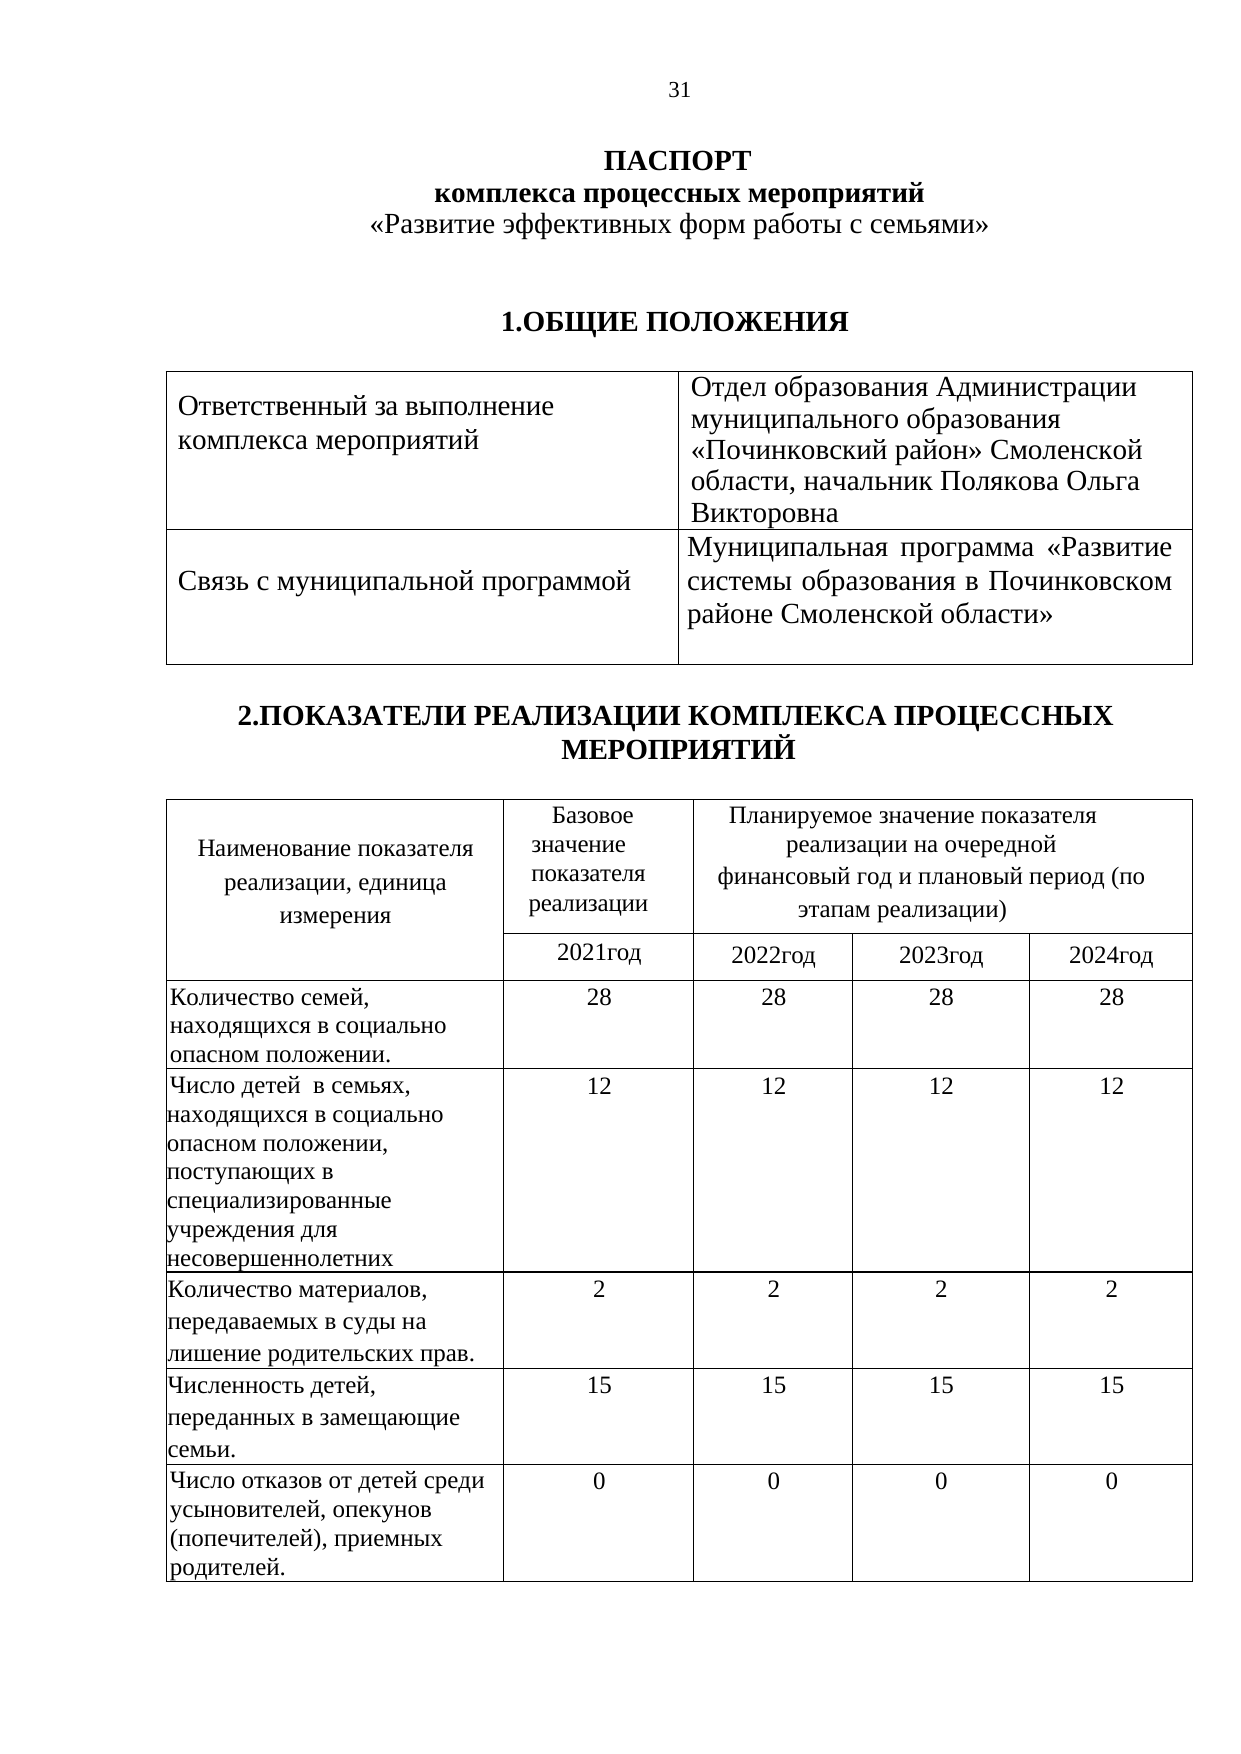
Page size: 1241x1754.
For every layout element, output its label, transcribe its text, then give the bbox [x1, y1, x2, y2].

text «Развитие эффективных форм работы с семьями» [154, 209, 1205, 240]
table_header Планируемое значение показателя реализации на очередной финансовый год и плановый период (по этапам реализации) [694, 800, 1192, 933]
table_cell 12 [504, 1069, 693, 1271]
text комплекса процессных мероприятий [154, 177, 1205, 209]
table_cell Количество материалов, передаваемых в суды на лишение родительских прав. [167, 1273, 503, 1367]
table_cell Число отказов от детей среди усыновителей, опекунов (попечителей), приемных родителей. [167, 1465, 503, 1581]
table_cell 0 [853, 1465, 1029, 1581]
table_cell 2023год [853, 934, 1029, 979]
table_cell 12 [853, 1069, 1029, 1271]
table_cell 28 [504, 981, 693, 1068]
table_cell 2 [694, 1273, 852, 1367]
table_cell Число детей в семьях, находящихся в социально опасном положении, поступающих в специализированные учреждения для несовершеннолетних [167, 1069, 503, 1271]
table_header Базовое значение показателя реализации [504, 800, 693, 933]
text 1.ОБЩИЕ ПОЛОЖЕНИЯ [501, 304, 1205, 337]
table_cell 15 [853, 1369, 1029, 1463]
table_cell 2021год [504, 934, 693, 979]
table_cell 2 [1030, 1273, 1192, 1367]
table_cell 2024год [1030, 934, 1192, 979]
table_cell 15 [504, 1369, 693, 1463]
table_cell 12 [694, 1069, 852, 1271]
table_cell Связь с муниципальной программой [167, 530, 678, 664]
table_header Ответственный за выполнение комплекса мероприятий [167, 372, 678, 528]
table_header Отдел образования Администрации муниципального образования «Починковский район» Смоленской области, начальник Полякова Ольга Викторовна [679, 372, 1192, 528]
table_cell Муниципальная программа «Развитие системы образования в Починковском районе Смоленской области» [679, 530, 1192, 664]
table_cell 15 [694, 1369, 852, 1463]
text ПАСПОРТ [244, 143, 1112, 177]
table_cell 2 [853, 1273, 1029, 1367]
table_cell Количество семей, находящихся в социально опасном положении. [167, 981, 503, 1068]
text 2.ПОКАЗАТЕЛИ РЕАЛИЗАЦИИ КОМПЛЕКСА ПРОЦЕССНЫХ МЕРОПРИЯТИЙ [237, 698, 1205, 765]
table_cell 2 [504, 1273, 693, 1367]
table_cell 0 [504, 1465, 693, 1581]
table_cell 2022год [694, 934, 852, 979]
table_cell 28 [853, 981, 1029, 1068]
table_cell 28 [694, 981, 852, 1068]
table_cell Численность детей, переданных в замещающие семьи. [167, 1369, 503, 1463]
table_cell 15 [1030, 1369, 1192, 1463]
table_cell 12 [1030, 1069, 1192, 1271]
table_cell 0 [1030, 1465, 1192, 1581]
table_header Наименование показателя реализации, единица измерения [167, 800, 503, 979]
table_cell 0 [694, 1465, 852, 1581]
table_cell 28 [1030, 981, 1192, 1068]
